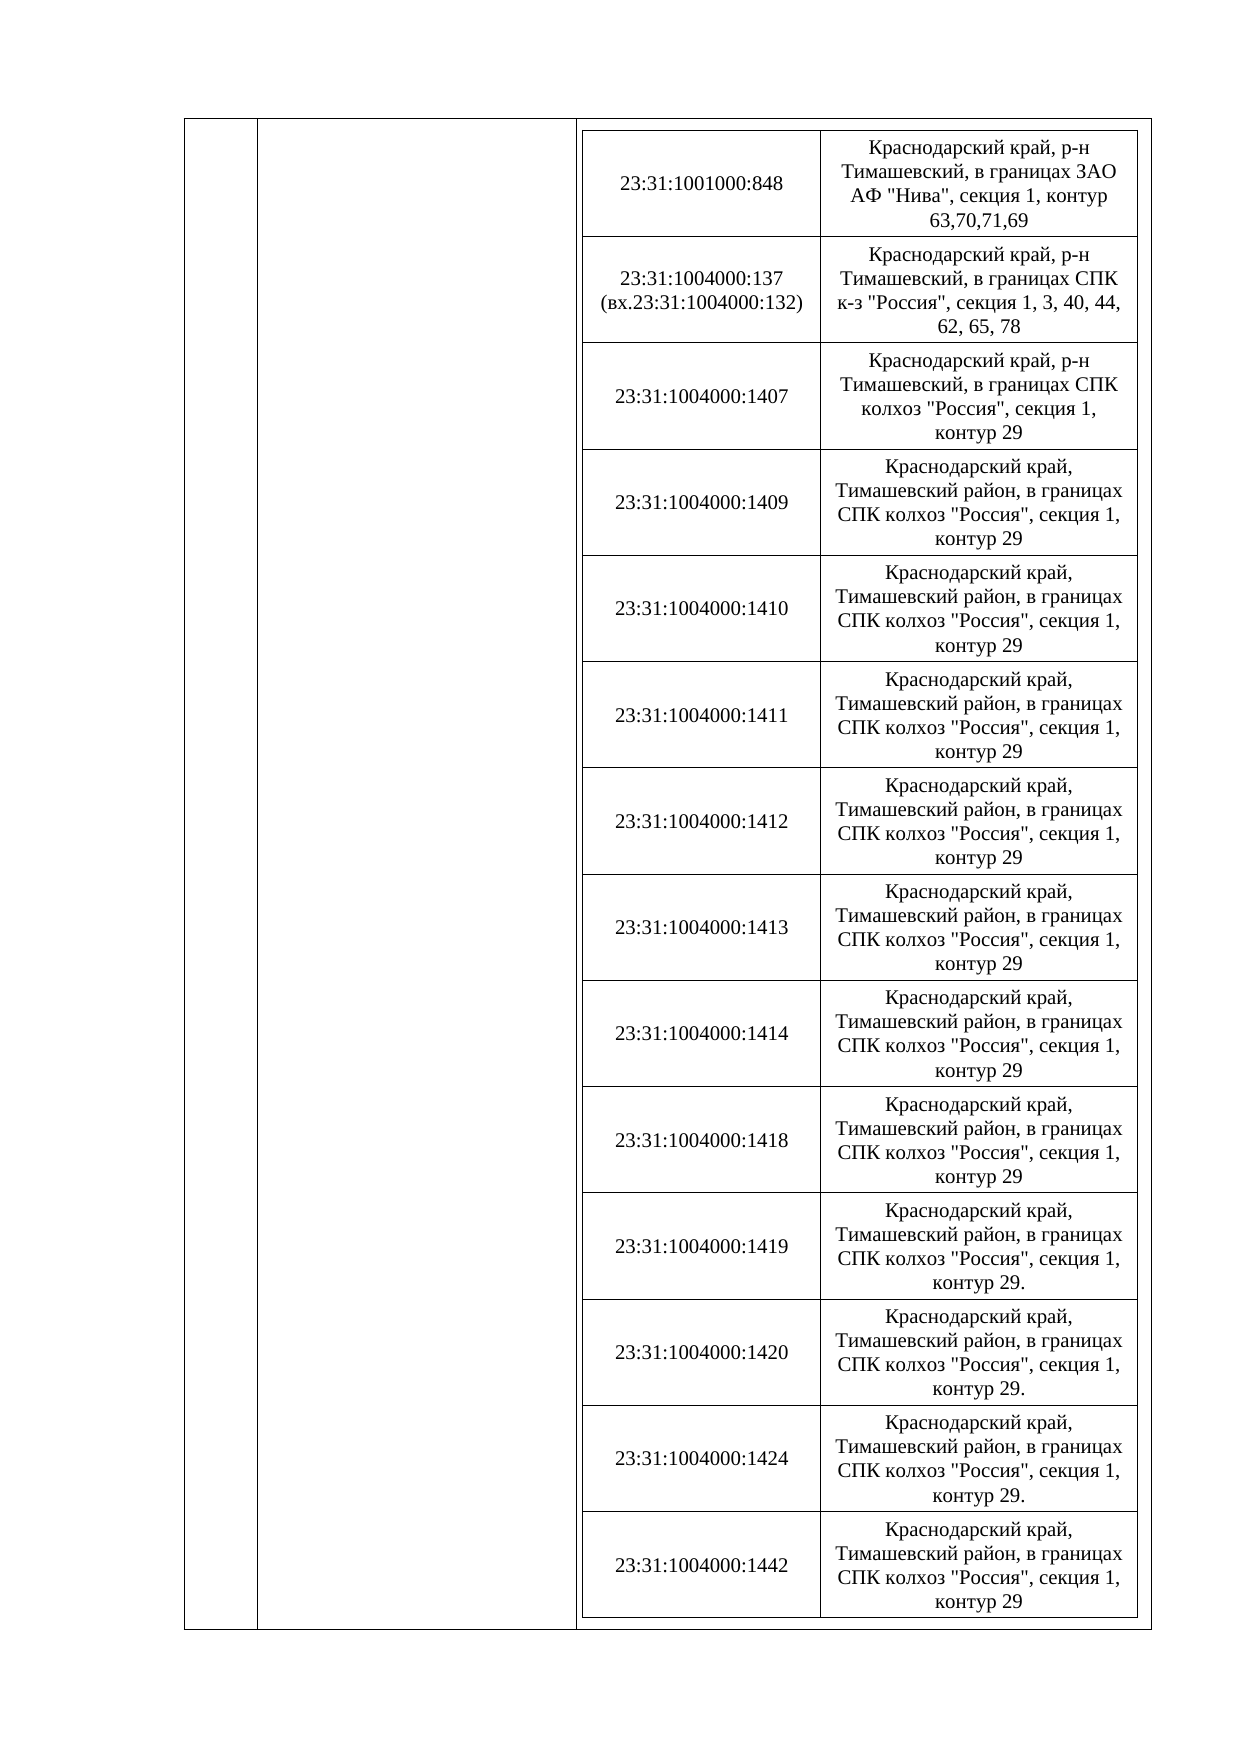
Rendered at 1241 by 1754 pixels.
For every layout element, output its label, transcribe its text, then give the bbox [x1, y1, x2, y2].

table_cell [577, 119, 1151, 1629]
table_cell 9 [185, 119, 257, 1629]
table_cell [258, 119, 576, 1629]
